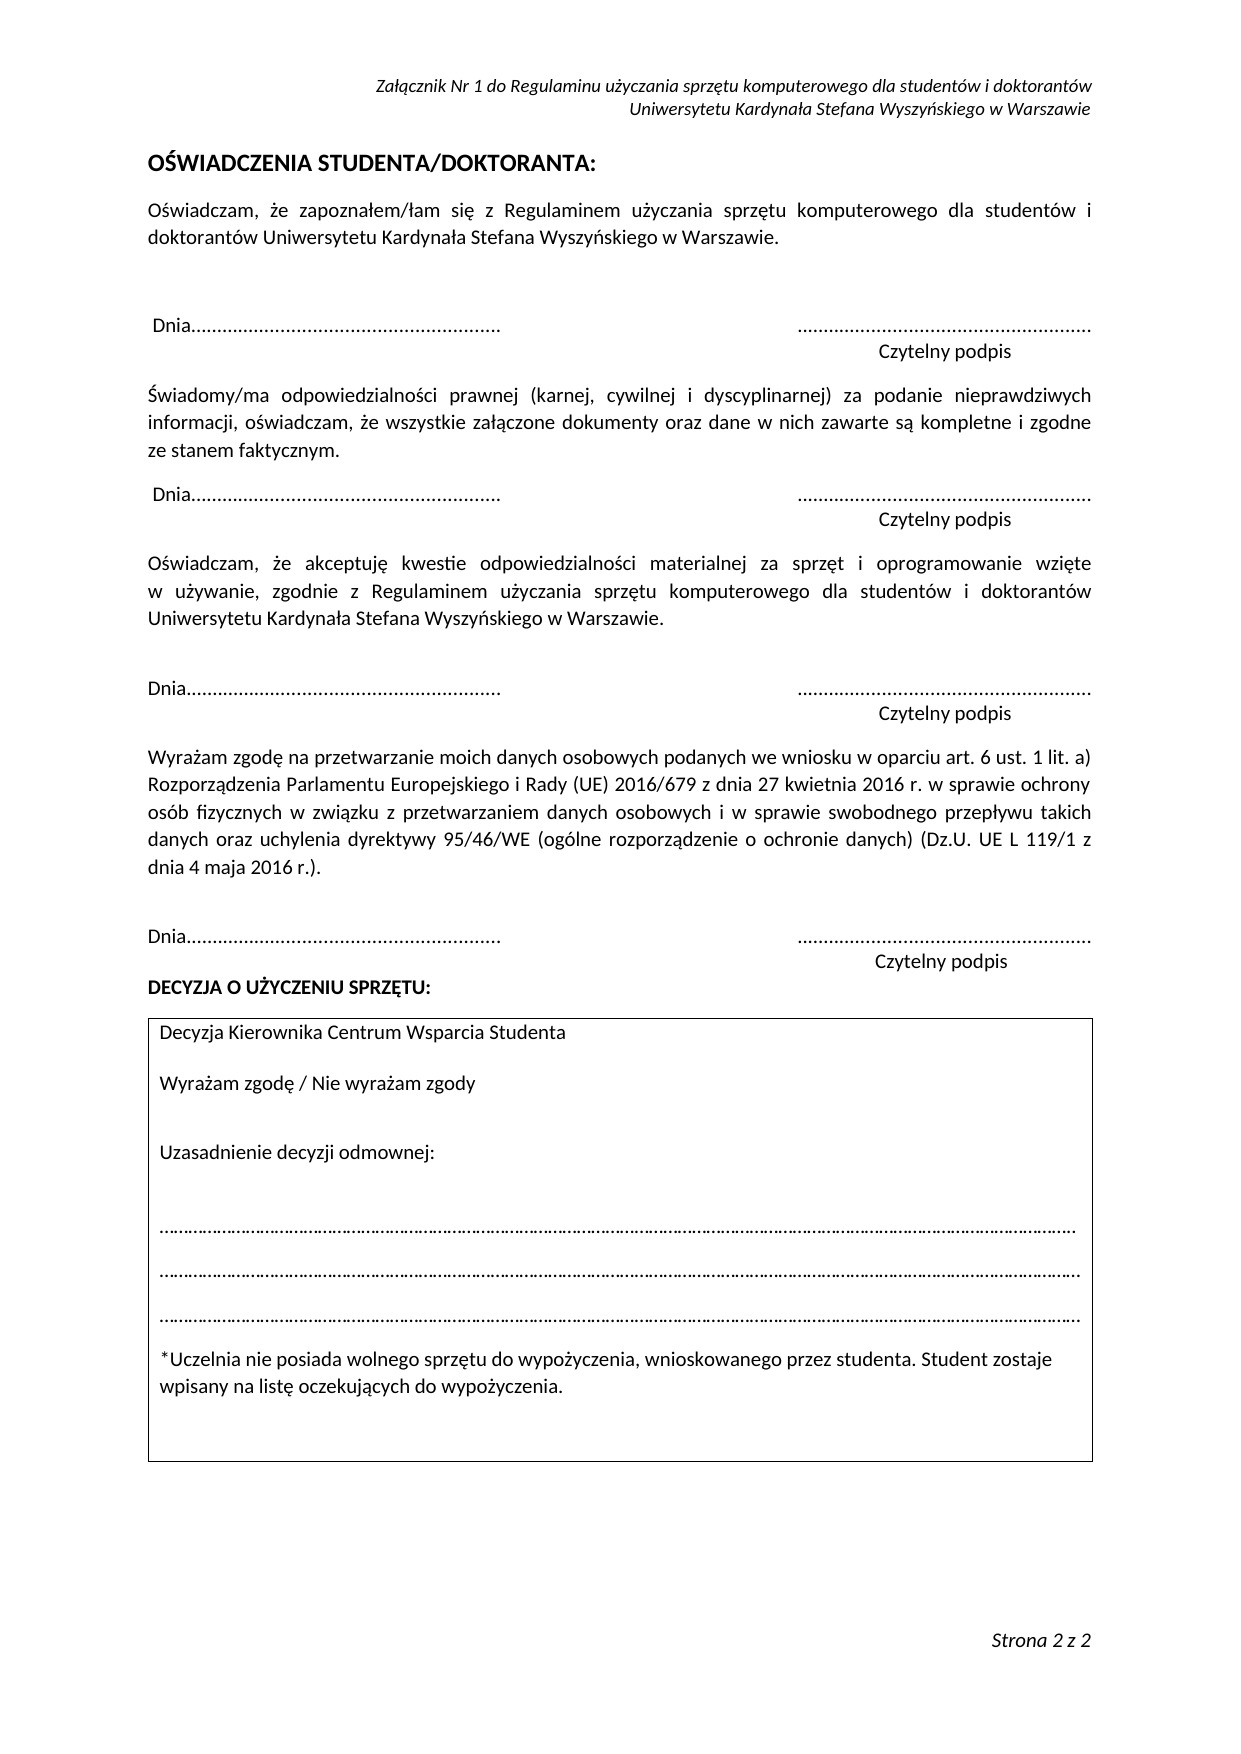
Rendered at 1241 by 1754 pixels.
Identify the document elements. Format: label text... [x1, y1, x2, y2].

text Dnia [148, 313, 1093, 338]
text Dnia [148, 481, 1093, 506]
text Oświadczam, że akceptuję kwestie odpowiedzialności materialnej za sprzęt i oprogramowanie wzięte w używanie, zgodnie z Regulaminem użyczania sprzętu komputerowego dla studentów i doktorantów Uniwersytetu Kardynała Stefana Wyszyńskiego w Warszawie. [148, 551, 1093, 631]
text OŚWIADCZENIA STUDENTA/DOKTORANTA: [148, 148, 1093, 178]
text Czytelny podpis [148, 338, 1093, 363]
text DECYZJA O UŻYCZENIU SPRZĘTU: [148, 974, 1093, 999]
text Czytelny podpis [148, 700, 1093, 726]
text Dnia [148, 923, 1093, 949]
text Wyrażam zgodę na przetwarzanie moich danych osobowych podanych we wniosku w oparciu art. 6 ust. 1 lit. a) Rozporządzenia Parlamentu Europejskiego i Rady (UE) 2016/679 z dnia 27 kwietnia 2016 r. w sprawie ochrony osób fizycznych w związku z przetwarzaniem danych osobowych i w sprawie swobodnego przepływu takich danych oraz uchylenia dyrektywy 95/46/WE (ogólne rozporządzenie o ochronie danych) (Dz.U. UE L 119/1 z dnia 4 maja 2016 r.). [148, 744, 1093, 879]
text Czytelny podpis [148, 506, 1093, 532]
text Czytelny podpis [148, 949, 1093, 974]
text Oświadczam, że zapoznałem/łam się z Regulaminem użyczania sprzętu komputerowego dla studentów i doktorantów Uniwersytetu Kardynała Stefana Wyszyńskiego w Warszawie. [148, 197, 1093, 250]
text Świadomy/ma odpowiedzialności prawnej (karnej, cywilnej i dyscyplinarnej) za podanie nieprawdziwych informacji, oświadczam, że wszystkie załączone dokumenty oraz dane w nich zawarte są kompletne i zgodne ze stanem faktycznym. [148, 382, 1093, 462]
table_header Decyzja Kierownika Centrum Wsparcia Studenta Wyrażam zgodę / Nie wyrażam zgody Uzasadnienie decyzji odmownej: ……………………………………………………………………………………………………………………………………………………………………….. ………………………………………………………………………………………………………………………………………………………………………… ………………………………………………………………………………………………………………………………………………………………………… *Uczelnia nie posiada wolnego sprzętu do wypożyczenia, wnioskowanego przez studenta. Student zostaje wpisany na listę oczekujących do wypożyczenia. [149, 1019, 1092, 1461]
text Dnia [148, 675, 1093, 700]
